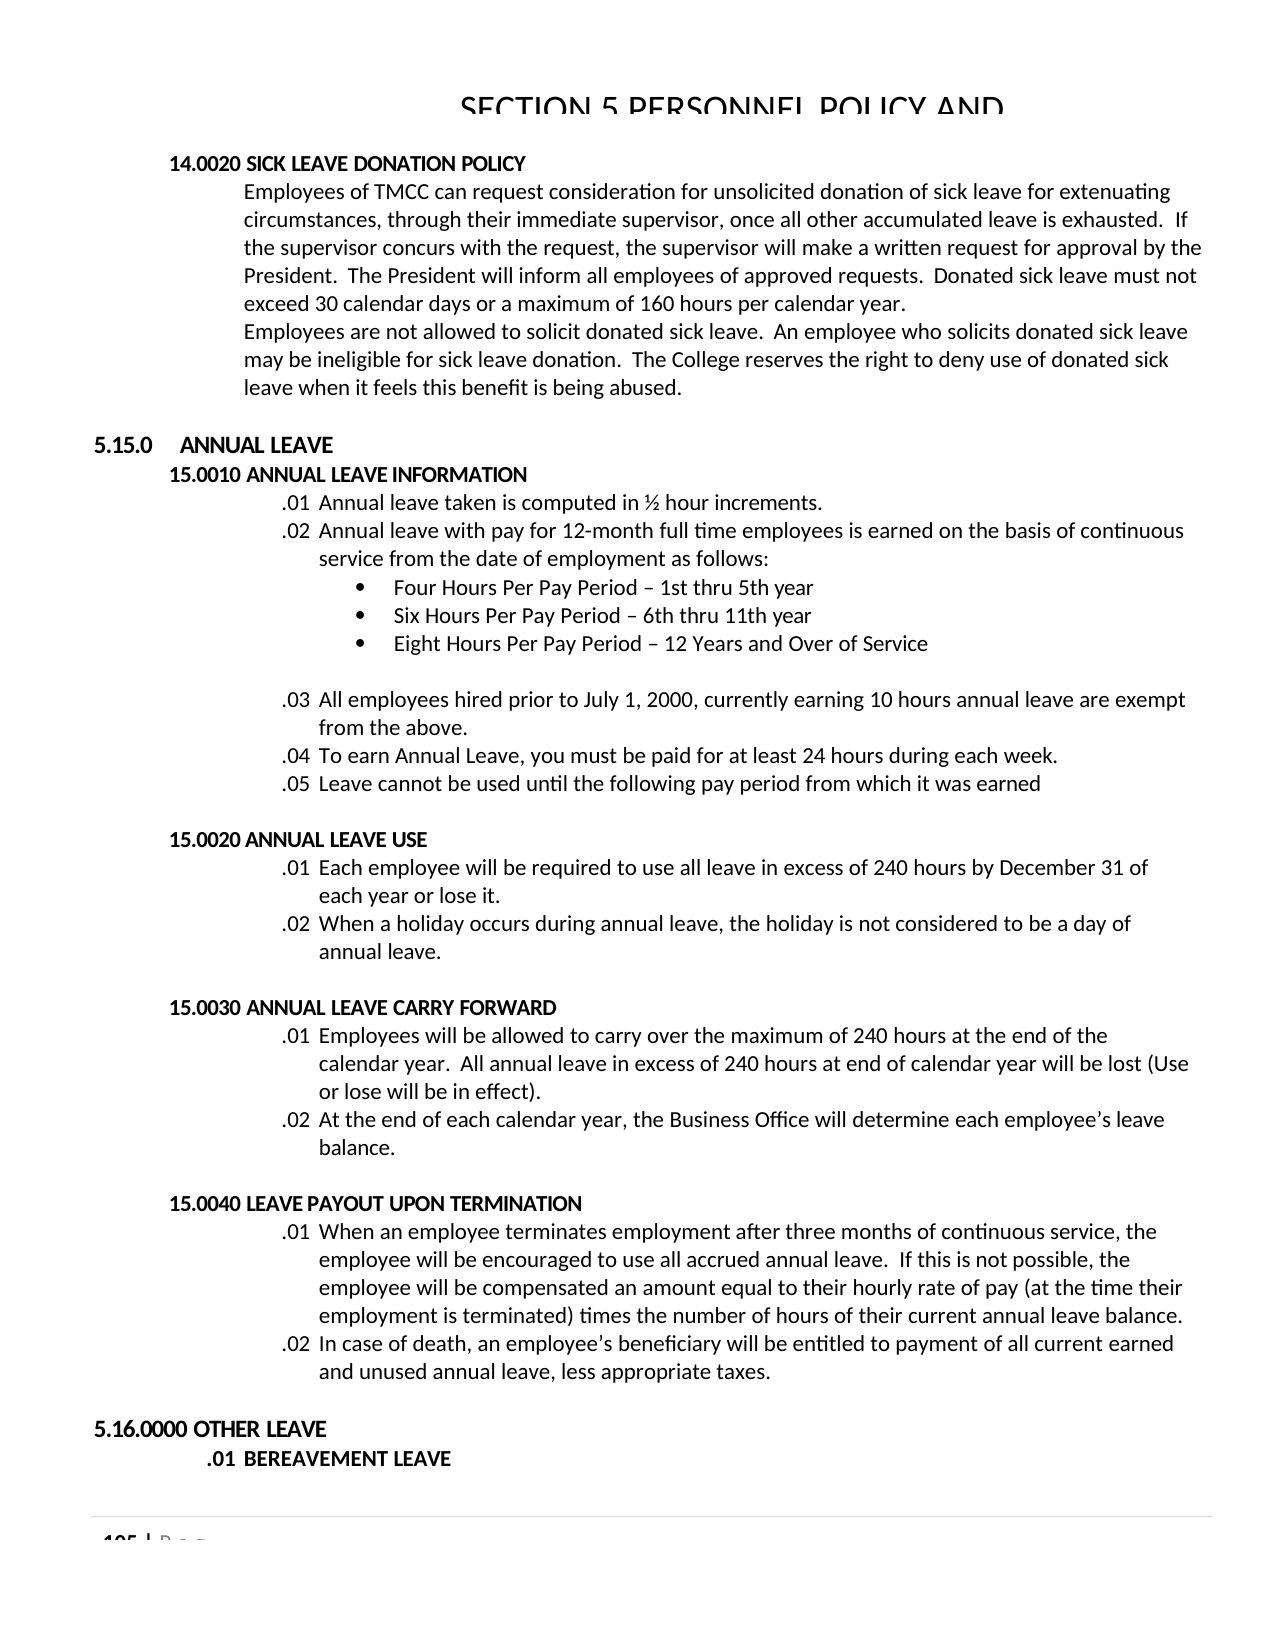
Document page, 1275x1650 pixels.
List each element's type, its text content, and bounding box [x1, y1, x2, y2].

text Employees are not allowed to solicit donated sick leave. An employee who solicits donated sick leave may be ineligible for sick leave donation. The College reserves the right to deny use of donated sick leave when it feels this benefit is being abused. [244, 317, 1190, 401]
text 15.0020 ANNUAL LEAVE USE [169, 825, 1223, 853]
subtitle 14.0020 SICK LEAVE DONATION POLICY [169, 149, 1223, 177]
text 15.0040 LEAVE PAYOUT UPON TERMINATION [169, 1189, 1223, 1217]
list Annual leave with pay for 12-month full time employees is earned on the basis of continuous service from the date of employment as follows: [281, 516, 1184, 572]
list All employees hired prior to July 1, 2000, currently earning 10 hours annual leave are exempt from the above. [281, 685, 1186, 741]
list BEREAVEMENT LEAVE [206, 1444, 1223, 1472]
list Six Hours Per Pay Period – 6th thru 11th year [356, 601, 1223, 629]
text 15.0030 ANNUAL LEAVE CARRY FORWARD [169, 993, 1223, 1021]
list Annual leave taken is computed in ½ hour increments. [281, 488, 1223, 516]
list Leave cannot be used until the following pay period from which it was earned [281, 769, 1223, 797]
list When a holiday occurs during annual leave, the holiday is not considered to be a day of annual leave. [281, 909, 1199, 965]
list ANNUAL LEAVE [94, 429, 1223, 460]
list In case of death, an employee’s beneficiary will be entitled to payment of all current earned and unused annual leave, less appropriate taxes. [281, 1329, 1174, 1385]
list Each employee will be required to use all leave in excess of 240 hours by December 31 of each year or lose it. [281, 853, 1197, 909]
text 15.0010 ANNUAL LEAVE INFORMATION [169, 460, 1223, 488]
text Employees of TMCC can request consideration for unsolicited donation of sick leave for extenuating circumstances, through their immediate supervisor, once all other accumulated leave is exhausted. If the supervisor concurs with the request, the supervisor will make a written request for approval by the President. The President will inform all employees of approved requests. Donated sick leave must not exceed 30 calendar days or a maximum of 160 hours per calendar year. [244, 177, 1204, 317]
list At the end of each calendar year, the Business Office will determine each employee’s leave [281, 1105, 1223, 1133]
text balance. [319, 1133, 1223, 1161]
list Eight Hours Per Pay Period – 12 Years and Over of Service [356, 629, 1223, 657]
text 5.16.0000 OTHER LEAVE [94, 1413, 1223, 1444]
list To earn Annual Leave, you must be paid for at least 24 hours during each week. [281, 741, 1223, 769]
list When an employee terminates employment after three months of continuous service, the employee will be encouraged to use all accrued annual leave. If this is not possible, the employee will be compensated an amount equal to their hourly rate of pay (at the time their employment is terminated) times the number of hours of their current annual leave balance. [281, 1217, 1183, 1329]
list Employees will be allowed to carry over the maximum of 240 hours at the end of the calendar year. All annual leave in excess of 240 hours at end of calendar year will be lost (Use or lose will be in effect). [281, 1021, 1193, 1105]
list Four Hours Per Pay Period – 1st thru 5th year [356, 572, 1223, 601]
